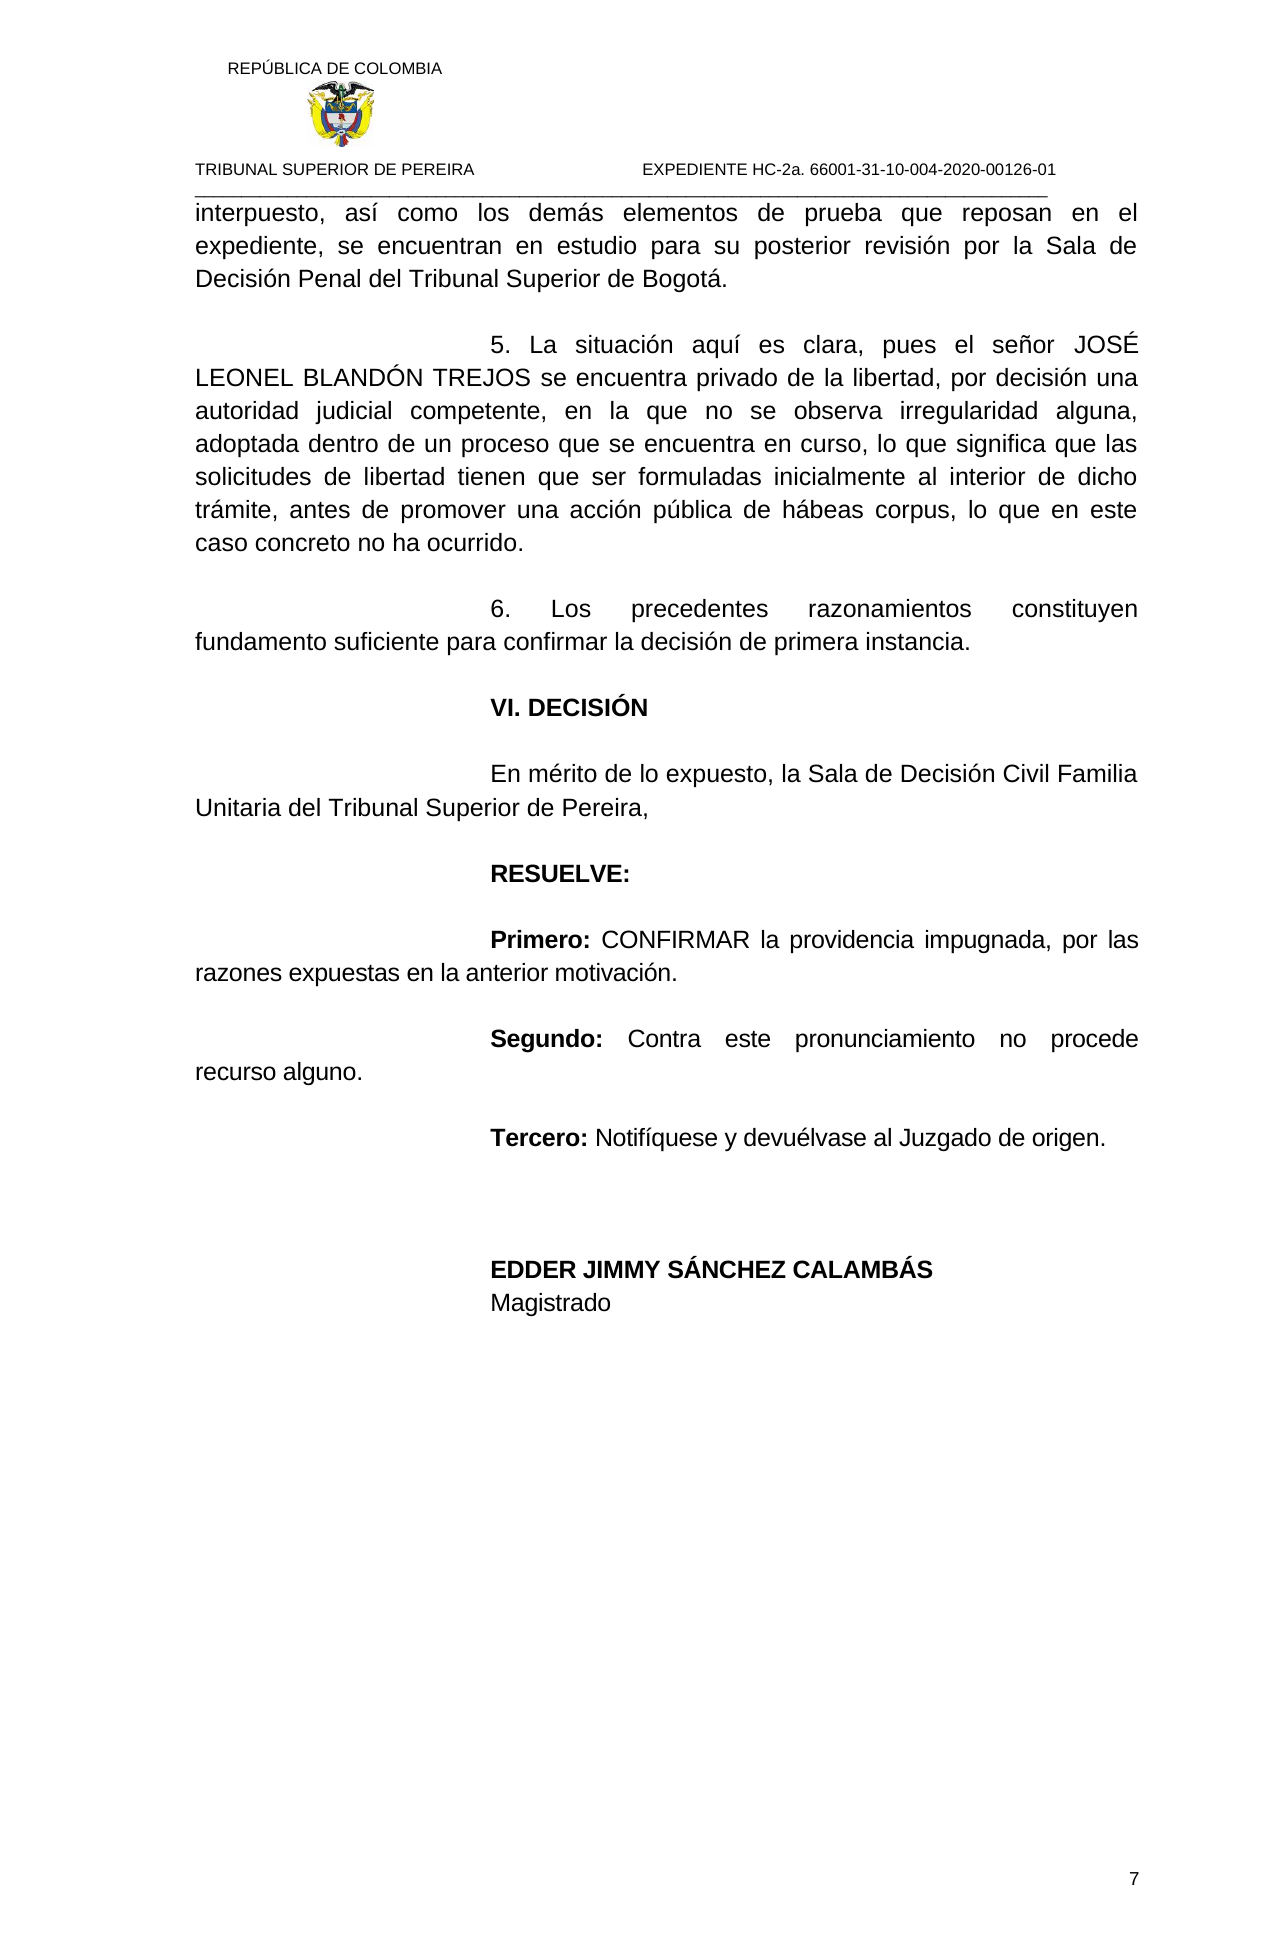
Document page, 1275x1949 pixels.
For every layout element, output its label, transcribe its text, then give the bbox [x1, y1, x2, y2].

text RESUELVE: [195, 858, 1139, 887]
text En mérito de lo expuesto, la Sala de Decisión Civil Familia Unitaria del Tribunal Superior de Pereira, [195, 759, 1139, 821]
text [195, 198, 1139, 293]
text 6. Los precedentes razonamientos constituyen fundamento suficiente para confirmar la decisión de primera instancia. [195, 594, 1139, 656]
text VI. DECISIÓN [195, 693, 1139, 722]
text 5. La situación aquí es clara, pues el señor JOSÉ LEONEL BLANDÓN TREJOS se encuentra privado de la libertad, por decisión una autoridad judicial competente, en la que no se observa irregularidad alguna, adoptada dentro de un proceso que se encuentra en curso, lo que significa que las solicitudes de libertad tienen que ser formuladas inicialmente al interior de dicho trámite, antes de promover una acción pública de hábeas corpus, lo que en este caso concreto no ha ocurrido. [195, 330, 1139, 557]
text EDDER JIMMY SÁNCHEZ CALAMBÁS [195, 1255, 1139, 1283]
text Segundo: Contra este pronunciamiento no procede recurso alguno. [195, 1024, 1139, 1085]
text Primero: CONFIRMAR la providencia impugnada, por las razones expuestas en la anterior motivación. [195, 924, 1139, 986]
text Tercero: Notifíquese y devuélvase al Juzgado de origen. [195, 1123, 1139, 1151]
picture [307, 81, 375, 147]
text Magistrado [195, 1288, 1139, 1317]
